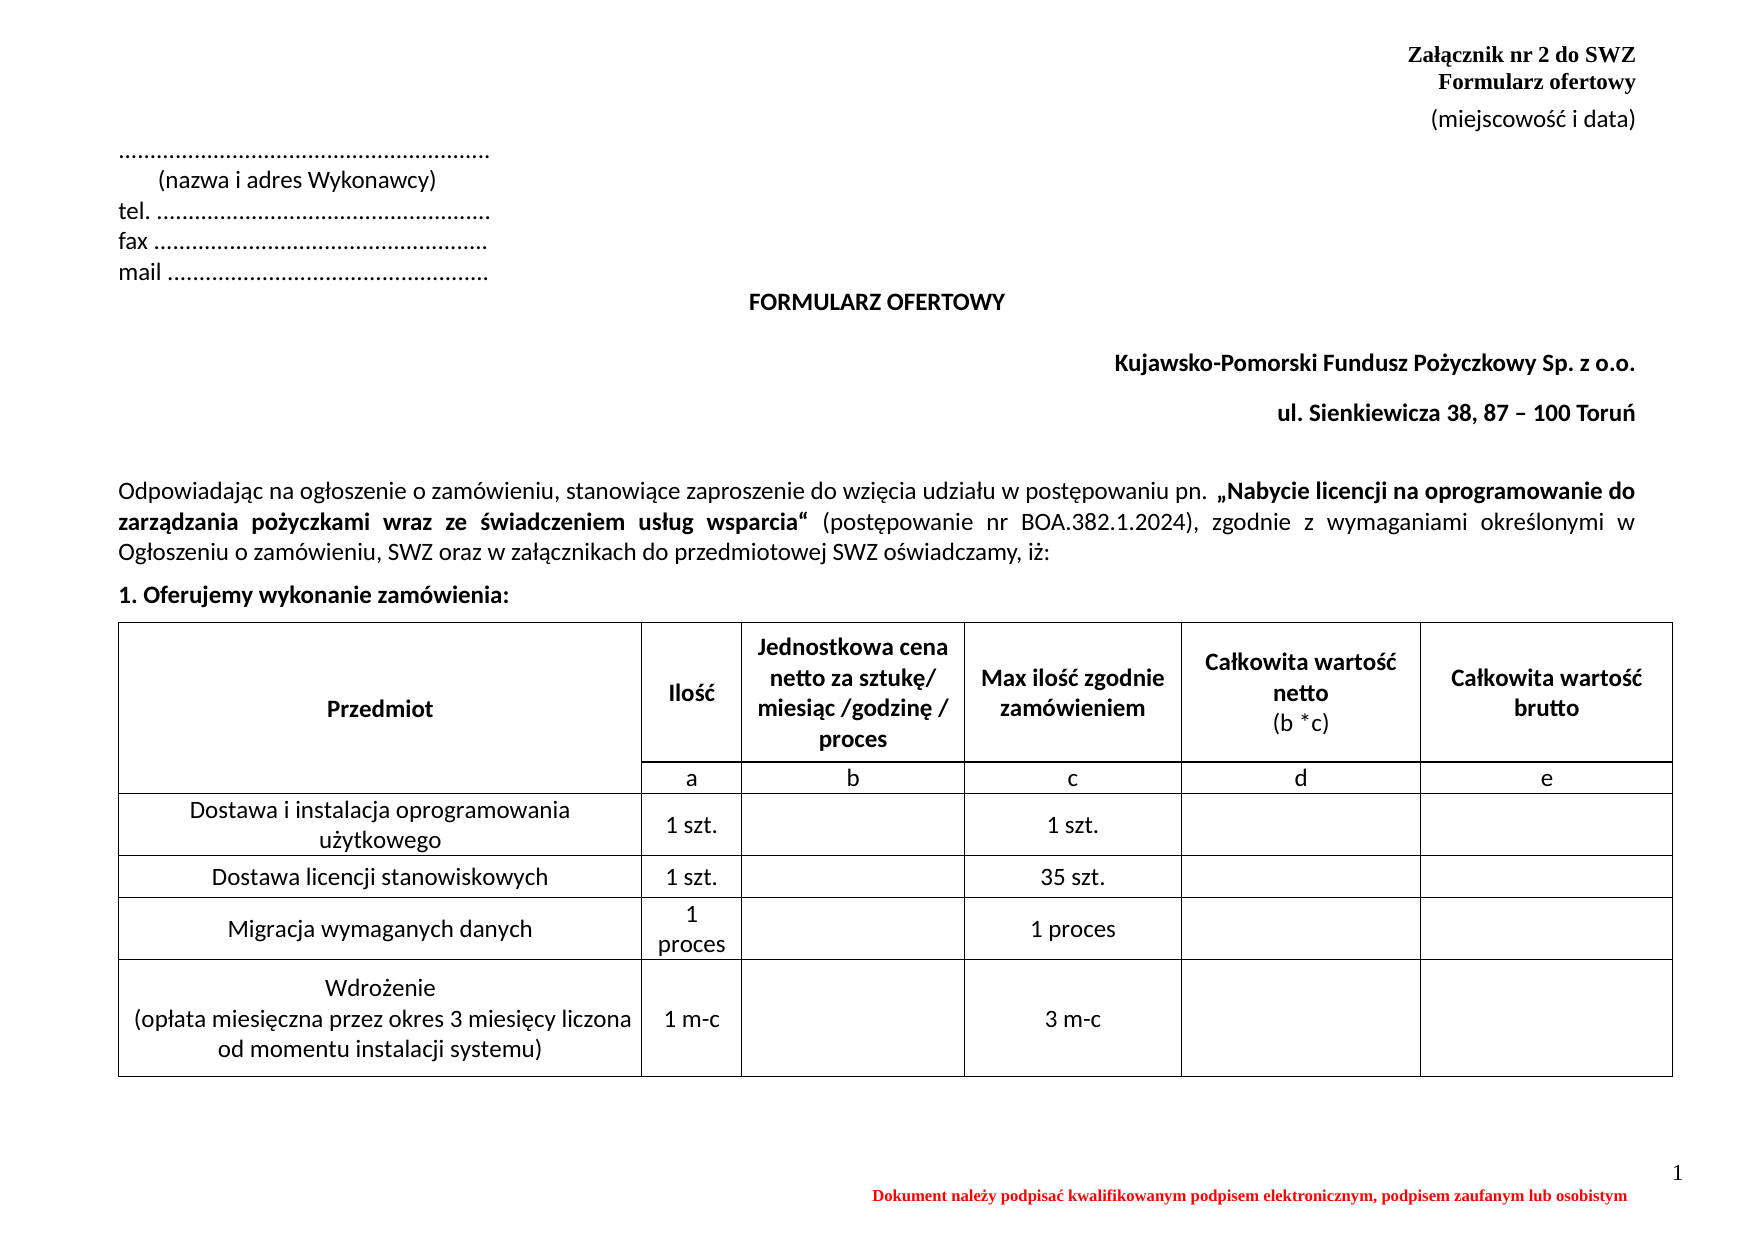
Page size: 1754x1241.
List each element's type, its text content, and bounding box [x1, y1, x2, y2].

table_header Jednostkowa cena netto za sztukę/ miesiąc /godzinę / proces [742, 623, 964, 761]
table_cell 1 szt. [642, 794, 741, 855]
table_cell Dostawa i instalacja oprogramowania użytkowego [119, 794, 641, 855]
table_cell [742, 898, 964, 959]
table_header Przedmiot [119, 623, 641, 793]
table_cell 1 szt. [642, 856, 741, 897]
table_cell [1421, 898, 1672, 959]
table_cell [742, 856, 964, 897]
table_cell [1182, 960, 1420, 1076]
table_cell 1 proces [965, 898, 1181, 959]
table_cell Migracja wymaganych danych [119, 898, 641, 959]
table_cell a [642, 763, 741, 793]
table_cell 1 m-c [642, 960, 741, 1076]
table_cell d [1182, 763, 1420, 793]
table_cell Wdrożenie (opłata miesięczna przez okres 3 miesięcy liczona od momentu instalacji systemu) [119, 960, 641, 1076]
table_header Ilość [642, 623, 741, 761]
table_cell 3 m-c [965, 960, 1181, 1076]
text fax ..................................................... [118, 226, 1636, 256]
text ........................................................... [118, 134, 1636, 164]
table_cell [1182, 794, 1420, 855]
text Kujawsko-Pomorski Fundusz Pożyczkowy Sp. z o.o. [118, 348, 1636, 378]
table_cell b [742, 763, 964, 793]
text mail ................................................... [118, 256, 1636, 287]
text Odpowiadając na ogłoszenie o zamówieniu, stanowiące zaproszenie do wzięcia udziału w postępowaniu pn. „Nabycie licencji na oprogramowanie do zarządzania pożyczkami wraz ze świadczeniem usług wsparcia“ (postępowanie nr BOA.382.1.2024), zgodnie z wymaganiami określonymi w Ogłoszeniu o zamówieniu, SWZ oraz w załącznikach do przedmiotowej SWZ oświadczamy, iż: [118, 475, 1636, 567]
table_cell c [965, 763, 1181, 793]
text ul. Sienkiewicza 38, 87 – 100 Toruń [118, 397, 1636, 428]
text tel. ..................................................... [118, 195, 1636, 226]
table_cell [742, 960, 964, 1076]
table_cell [1421, 960, 1672, 1076]
table_header Całkowita wartość brutto [1421, 623, 1672, 761]
table_cell [742, 794, 964, 855]
text 1. Oferujemy wykonanie zamówienia: [118, 579, 1636, 610]
table_header Max ilość zgodnie zamówieniem [965, 623, 1181, 761]
table_cell [1421, 856, 1672, 897]
table_cell [1182, 898, 1420, 959]
text (miejscowość i data) [118, 103, 1636, 134]
table_cell 1 proces [642, 898, 741, 959]
table_header Całkowita wartość netto (b *c) [1182, 623, 1420, 761]
table_cell [1182, 856, 1420, 897]
table_cell 1 szt. [965, 794, 1181, 855]
text (nazwa i adres Wykonawcy) [118, 164, 1636, 195]
text FORMULARZ OFERTOWY [118, 287, 1636, 317]
table_cell 35 szt. [965, 856, 1181, 897]
table_cell Dostawa licencji stanowiskowych [119, 856, 641, 897]
table_cell [1421, 794, 1672, 855]
table_cell e [1421, 763, 1672, 793]
